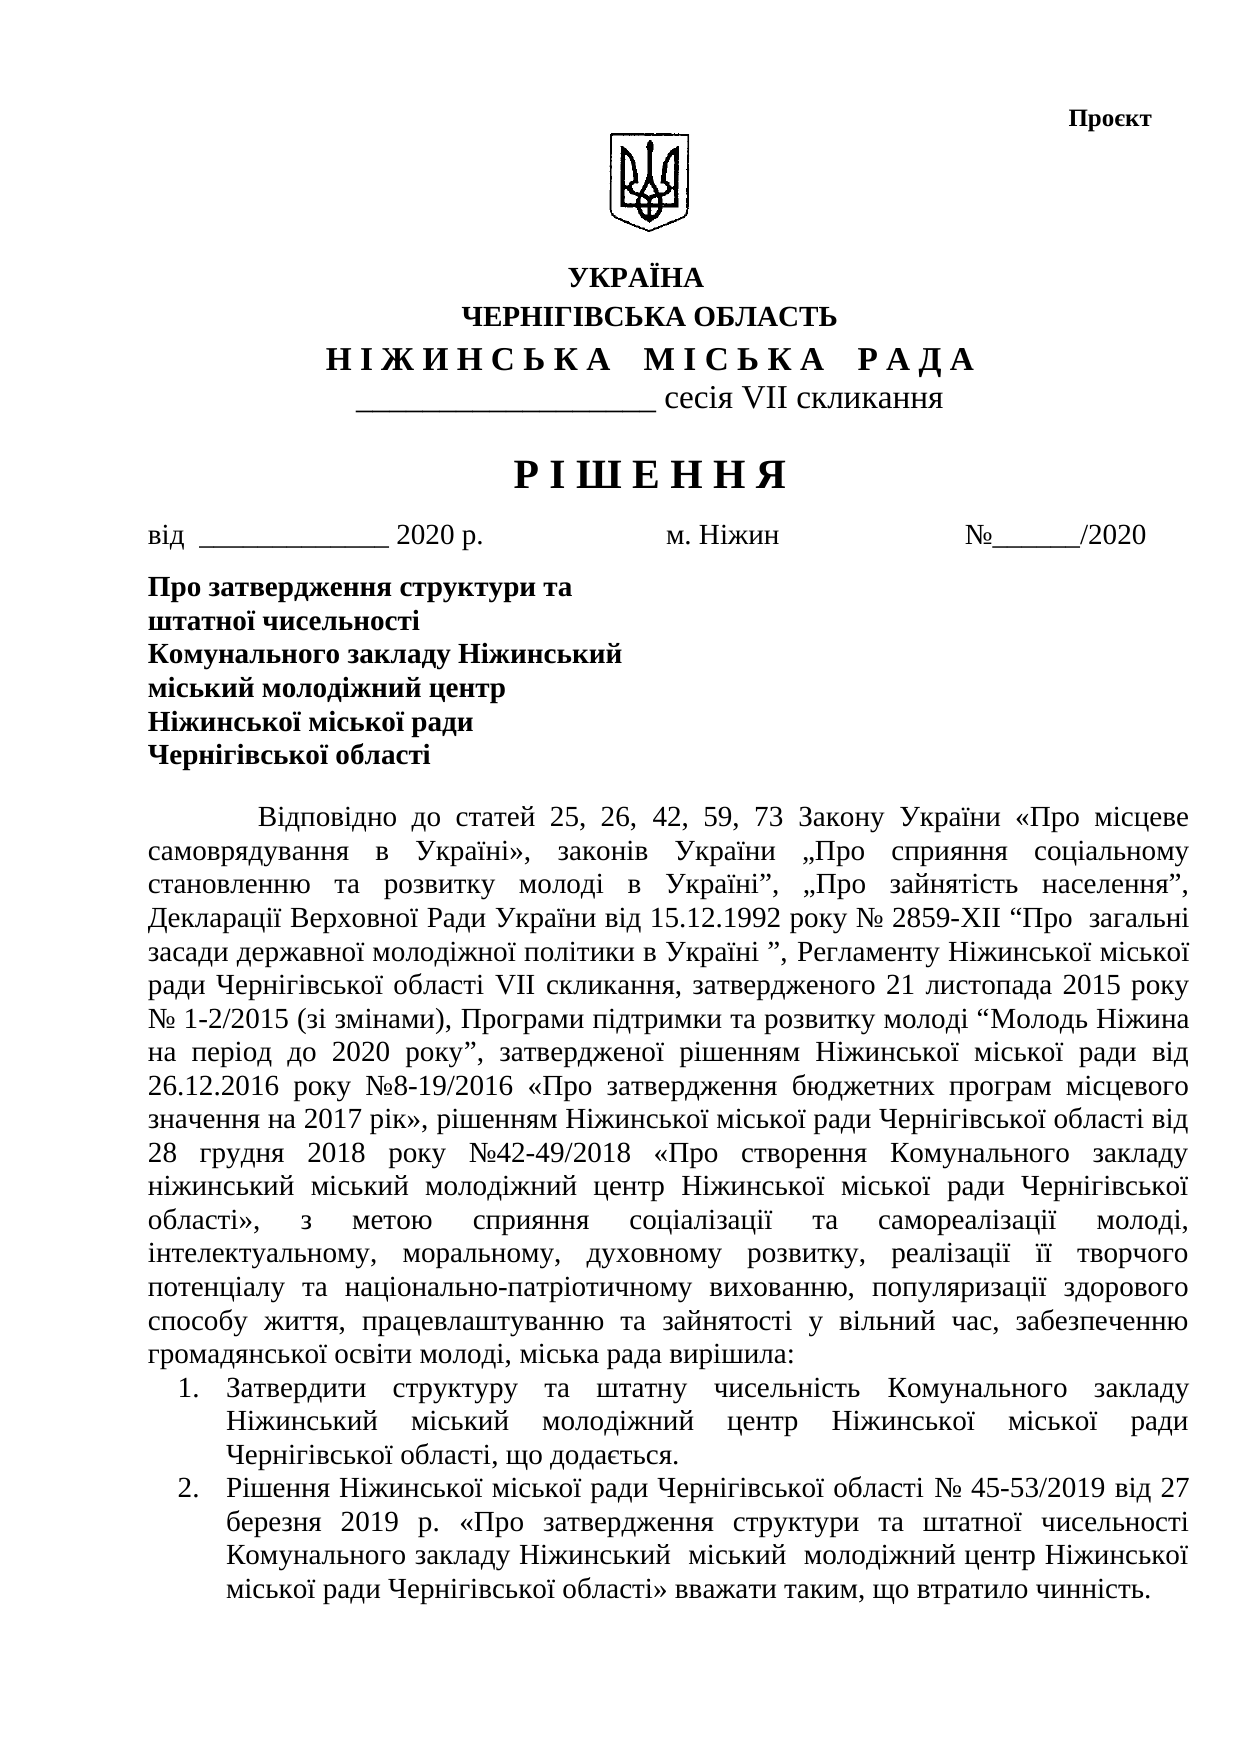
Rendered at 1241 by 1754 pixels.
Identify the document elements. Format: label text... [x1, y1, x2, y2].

text __________________ сесія VII скликання [148, 378, 1152, 416]
subtitle Н І Ж И Н С Ь К А М І С Ь К А Р А Д А [148, 339, 1152, 378]
text ЧЕРНІГІВСЬКА ОБЛАСТЬ [148, 299, 1152, 332]
text Про затвердження структури та [148, 569, 1152, 603]
text Чернігівської області [148, 737, 1152, 771]
list Рішення Ніжинської міської ради Чернігівської області № 45-53/2019 від 27 березня 2019 р. «Про затвердження структури та штатної чисельності Комунального закладу Ніжинський міський молодіжний центр Ніжинської міської ради Чернігівської області» вважати таким, що втратило чинність. [177, 1470, 1189, 1604]
text Р І Ш Е Н Н Я [148, 450, 1152, 498]
text від _____________ 2020 р. м. Ніжин №______/2020 [148, 517, 1152, 550]
text Проєкт [516, 103, 1152, 132]
text міський молодіжний центр [148, 670, 1152, 704]
text Відповідно до статей 25, 26, 42, 59, 73 Закону України «Про місцеве самоврядування в Україні», законів України „Про сприяння соціальному становленню та розвитку молоді в Україні”, „Про зайнятість населення”, Декларації Верховної Ради України від 15.12.1992 року № 2859-XII “Про загальні засади державної молодіжної політики в Україні ”, Регламенту Ніжинської міської ради Чернігівської області VII скликання, затвердженого 21 листопада 2015 року № 1-2/2015 (зі змінами), Програми підтримки та розвитку молоді “Молодь Ніжина на період до 2020 року”, затвердженої рішенням Ніжинської міської ради від 26.12.2016 року №8-19/2016 «Про затвердження бюджетних програм місцевого значення на 2017 рік», рішенням Ніжинської міської ради Чернігівської області від 28 грудня 2018 року №42-49/2018 «Про створення Комунального закладу ніжинський міський молодіжний центр Ніжинської міської ради Чернігівської області», з метою сприяння соціалізації та самореалізації молоді, інтелектуальному, моральному, духовному розвитку, реалізації її творчого потенціалу та національно-патріотичному вихованню, популяризації здорового способу життя, працевлаштуванню та зайнятості у вільний час, забезпеченню громадянської освіти молоді, міська рада вирішила: [148, 799, 1189, 1370]
text Комунального закладу Ніжинський [148, 637, 1152, 670]
text Ніжинської міської ради [148, 704, 1152, 737]
text УКРАЇНА [516, 260, 1152, 294]
picture [609, 133, 690, 232]
text штатної чисельності [148, 603, 1152, 637]
list Затвердити структуру та штатну чисельність Комунального закладу Ніжинський міський молодіжний центр Ніжинської міської ради Чернігівської області, що додається. [177, 1370, 1189, 1470]
